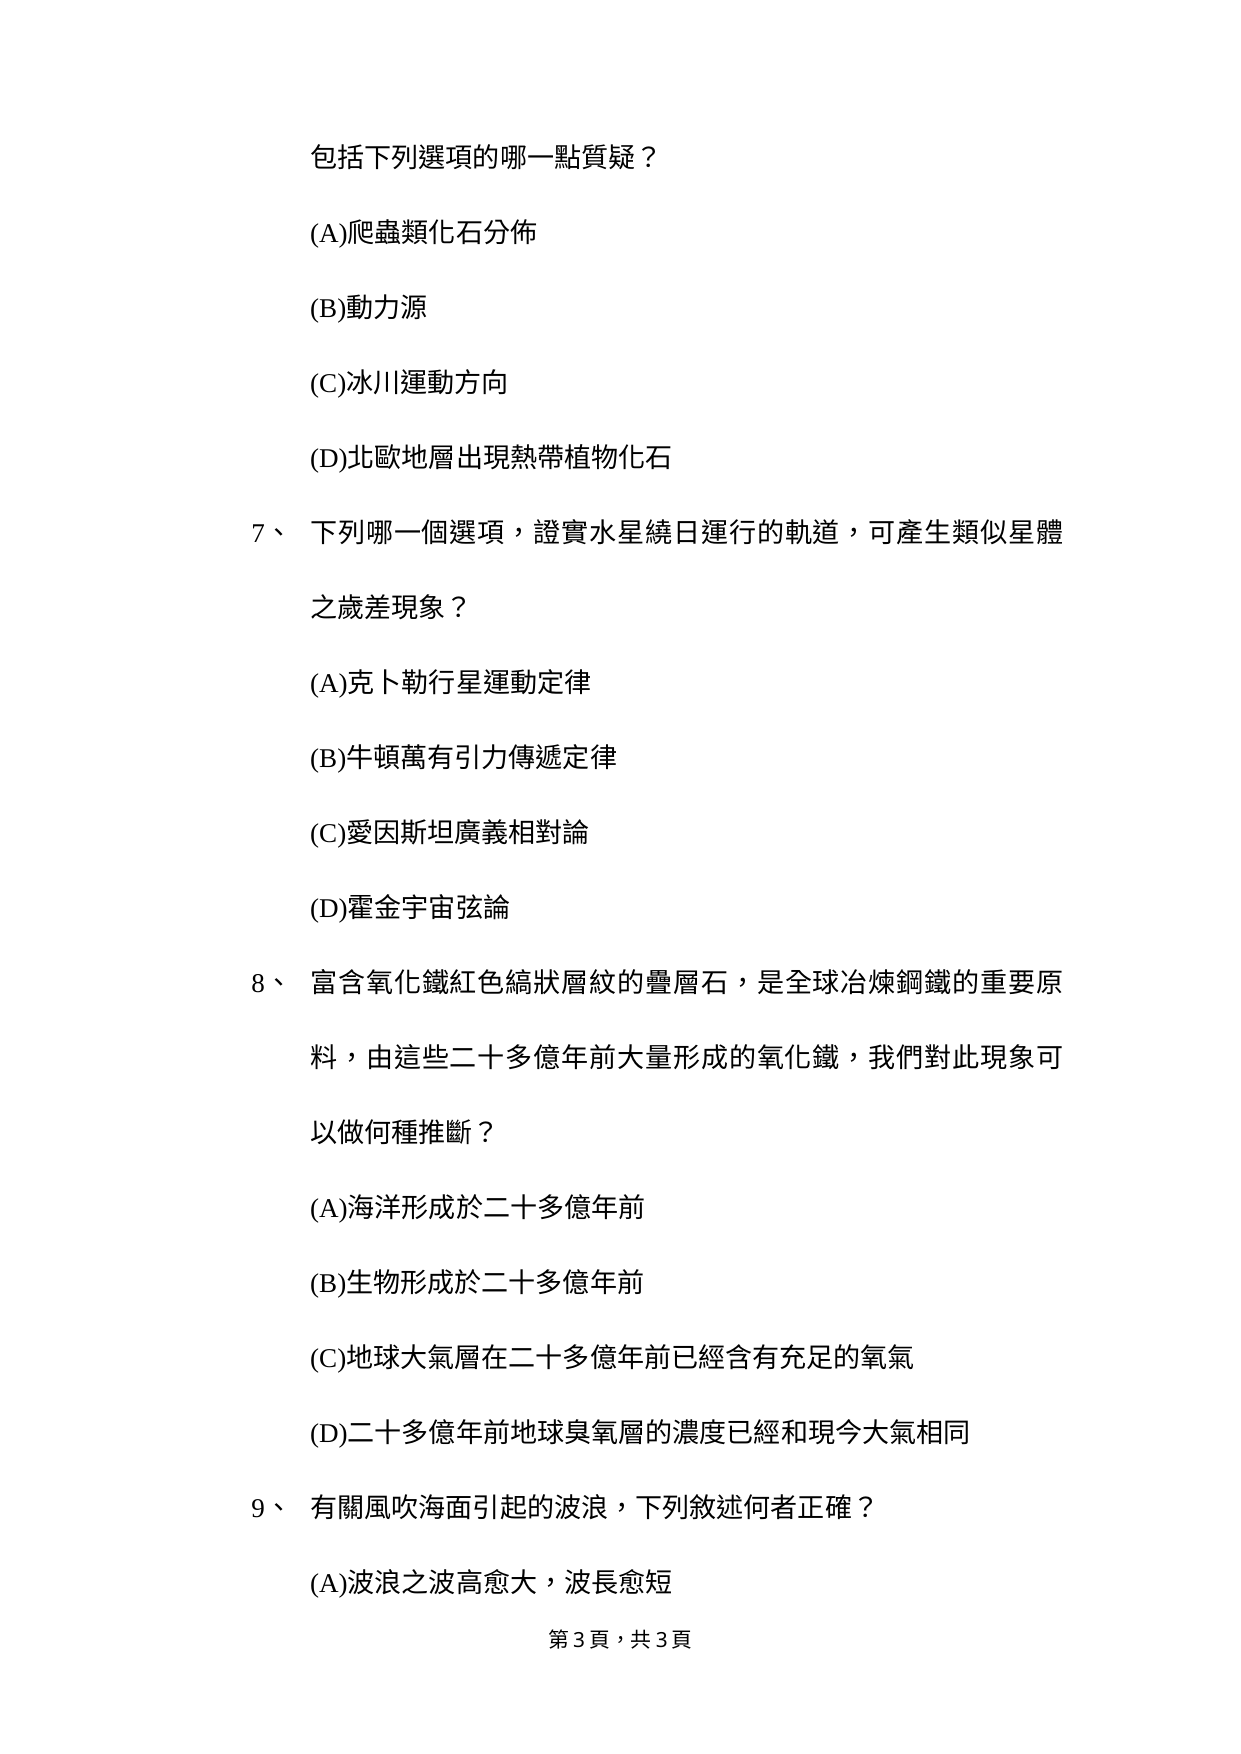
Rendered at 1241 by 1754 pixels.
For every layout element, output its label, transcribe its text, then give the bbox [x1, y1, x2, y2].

text (C)冰川運動方向 [310, 343, 1063, 418]
text (A)爬蟲類化石分佈 [310, 193, 1063, 268]
text (C)愛因斯坦廣義相對論 [310, 793, 1063, 868]
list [251, 118, 1063, 193]
text (B)牛頓萬有引力傳遞定律 [310, 718, 1063, 793]
list 下列哪一個選項，證實水星繞日運行的軌道，可產生類似星體之歲差現象？ [251, 493, 1063, 643]
text (A)海洋形成於二十多億年前 [310, 1168, 1063, 1243]
text (B)生物形成於二十多億年前 [310, 1243, 1063, 1318]
text (B)動力源 [310, 268, 1063, 343]
text (D)霍金宇宙弦論 [310, 868, 1063, 943]
text (C)地球大氣層在二十多億年前已經含有充足的氧氣 [310, 1318, 1063, 1393]
list 富含氧化鐵紅色縞狀層紋的疊層石，是全球冶煉鋼鐵的重要原料，由這些二十多億年前大量形成的氧化鐵，我們對此現象可以做何種推斷？ [251, 943, 1063, 1168]
text (A)克卜勒行星運動定律 [310, 643, 1063, 718]
text (D)北歐地層出現熱帶植物化石 [310, 418, 1063, 493]
text (D)二十多億年前地球臭氧層的濃度已經和現今大氣相同 [310, 1393, 1063, 1468]
list 有關風吹海面引起的波浪，下列敘述何者正確？ [251, 1468, 1063, 1543]
text (A)波浪之波高愈大，波長愈短 [310, 1543, 1063, 1618]
